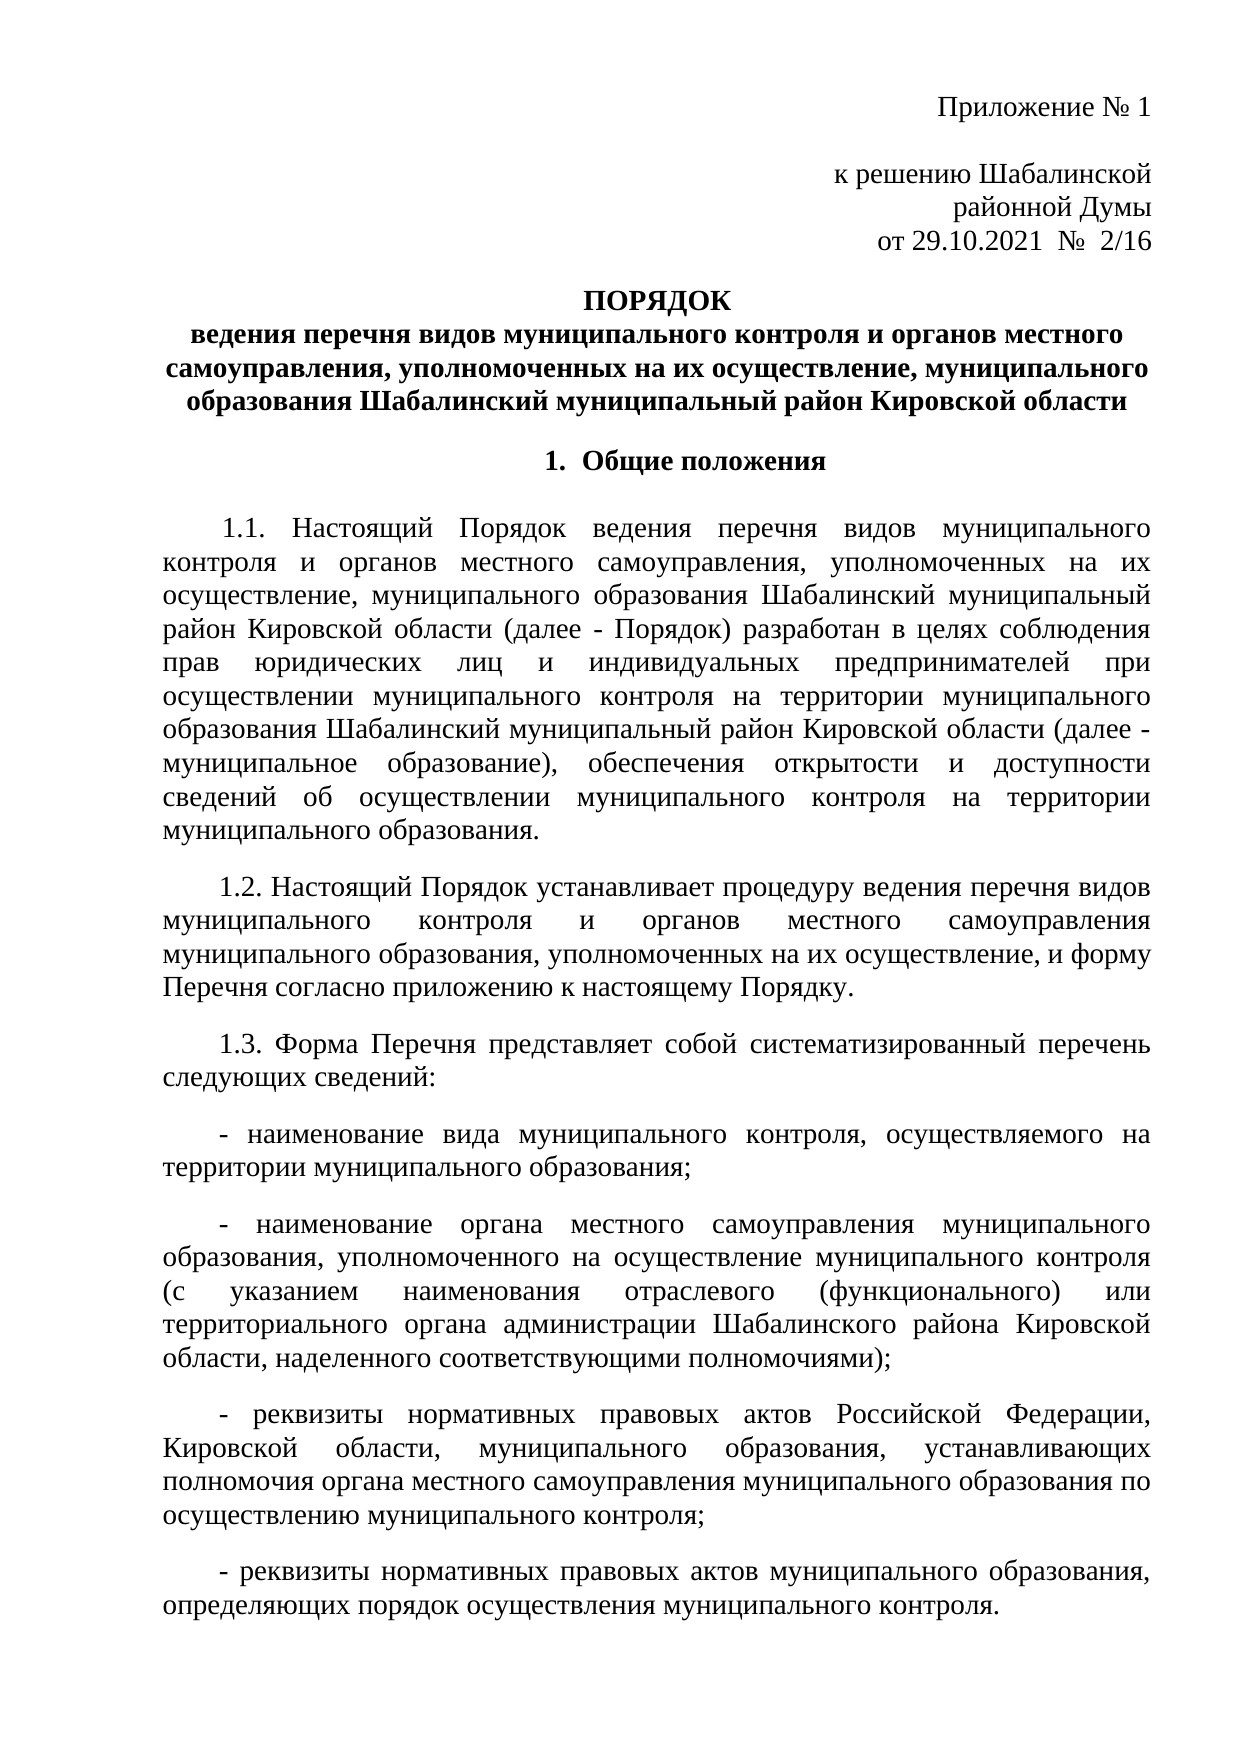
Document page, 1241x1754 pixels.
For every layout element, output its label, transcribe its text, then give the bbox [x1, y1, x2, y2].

text - реквизиты нормативных правовых актов муниципального образования, определяющих порядок осуществления муниципального контроля. [162, 1553, 1152, 1621]
text районной Думы [162, 189, 1152, 223]
text Приложение № 1 [162, 89, 1152, 122]
text от 29.10.2021 № 2/16 [162, 223, 1152, 256]
text 1.1. Настоящий Порядок ведения перечня видов муниципального контроля и органов местного самоуправления, уполномоченных на их осуществление, муниципального образования Шабалинский муниципальный район Кировской области (далее - Порядок) разработан в целях соблюдения прав юридических лиц и индивидуальных предпринимателей при осуществлении муниципального контроля на территории муниципального образования Шабалинский муниципальный район Кировской области (далее - муниципальное образование), обеспечения открытости и доступности сведений об осуществлении муниципального контроля на территории муниципального образования. [162, 510, 1152, 846]
text - наименование органа местного самоуправления муниципального образования, уполномоченного на осуществление муниципального контроля (с указанием наименования отраслевого (функционального) или территориального органа администрации Шабалинского района Кировской области, наделенного соответствующими полномочиями); [162, 1206, 1152, 1373]
text к решению Шабалинской [162, 156, 1152, 189]
title ПОРЯДОК [162, 283, 1152, 316]
text 1.3. Форма Перечня представляет собой систематизированный перечень следующих сведений: [162, 1026, 1152, 1093]
text - реквизиты нормативных правовых актов Российской Федерации, Кировской области, муниципального образования, устанавливающих полномочия органа местного самоуправления муниципального образования по осуществлению муниципального контроля; [162, 1396, 1152, 1531]
list Общие положения [219, 443, 1152, 477]
title ведения перечня видов муниципального контроля и органов местного самоуправления, уполномоченных на их осуществление, муниципального образования Шабалинский муниципальный район Кировской области [162, 316, 1152, 417]
text 1.2. Настоящий Порядок устанавливает процедуру ведения перечня видов муниципального контроля и органов местного самоуправления муниципального образования, уполномоченных на их осуществление, и форму Перечня согласно приложению к настоящему Порядку. [162, 869, 1152, 1003]
text - наименование вида муниципального контроля, осуществляемого на территории муниципального образования; [162, 1116, 1152, 1183]
